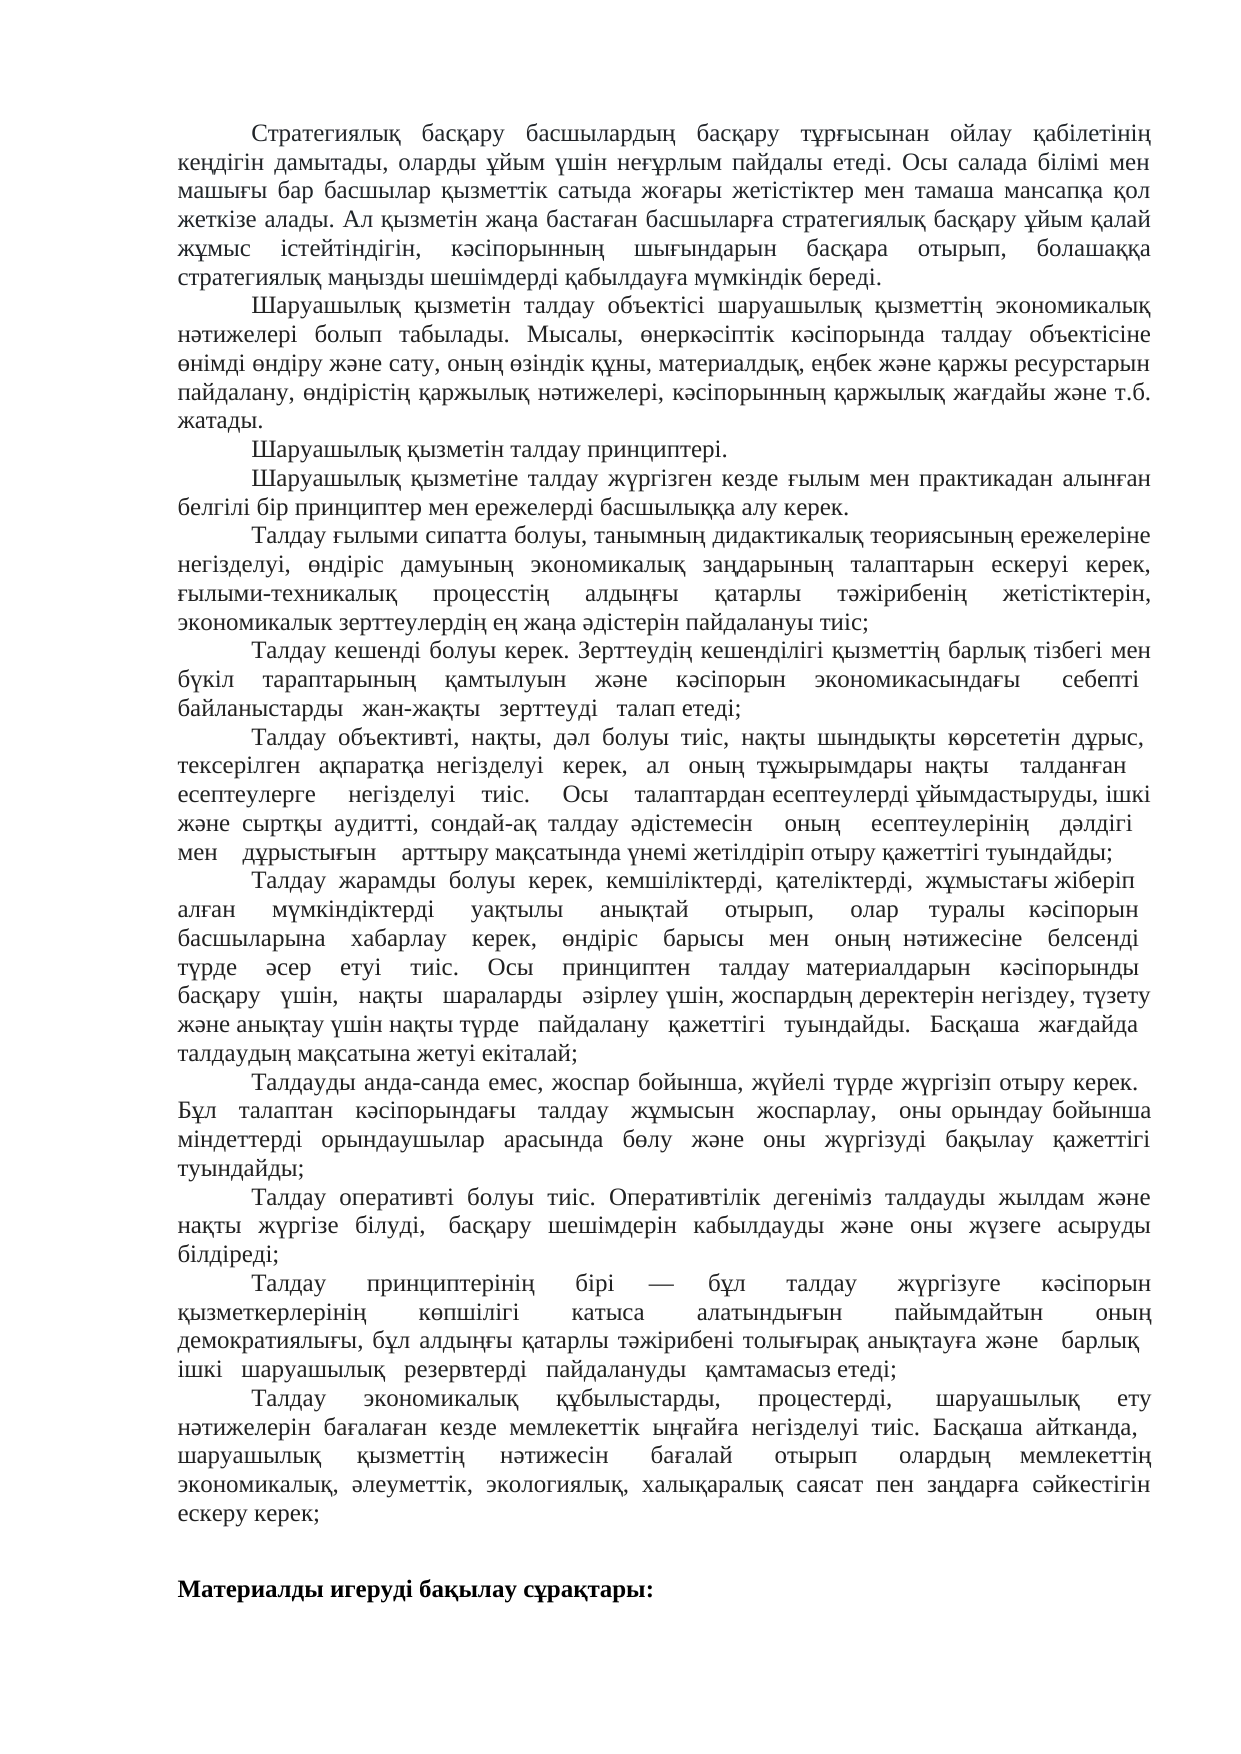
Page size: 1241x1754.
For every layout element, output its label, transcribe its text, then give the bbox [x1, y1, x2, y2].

text Талдау кешенді болуы керек. Зерттеудің кешенділігі қызметтің барлық тізбегі мен бүкіл тараптарының қамтылуын және кәсіпорын экономикасындағы себепті байланыстарды жан-жақты зерттеуді талап етеді; [177, 636, 1152, 722]
text Талдау экономикалық құбылыстарды, процестерді, шаруашылық ету нәтижелерін бағалаған кезде мемлекеттік ыңғайға негізделуі тиіс. Басқаша айтканда, шаруашылық қызметтің нәтижесін бағалай отырып олардың мемлекеттің экономикалық, әлеуметтік, экологиялық, халықаралық саясат пен заңдарға сәйкестігін ескеру керек; [177, 1383, 1152, 1527]
text Шаруашылық қызметіне талдау жүргізген кезде ғылым мен практикадан алынған белгілі бір принциптер мен ережелерді басшылыққа алу керек. [177, 463, 1152, 521]
text Талдау принциптерінің бірі — бұл талдау жүргізуге кәсіпорын қызметкерлерінің көпшілігі катыса алатындығын пайымдайтын оның демократиялығы, бұл алдыңғы қатарлы тәжірибені толығырақ анықтауға және барлық ішкі шаруашылық резервтерді пайдалануды қамтамасыз етеді; [177, 1268, 1152, 1383]
text Талдау объективті, нақты, дәл болуы тиіс, нақты шындықты көрсететін дұрыс, тексерілген ақпаратқа негізделуі керек, ал оның тұжырымдары нақты талданған есептеулерге негізделуі тиіс. Осы талаптардан есептеулерді ұйымдастыруды, ішкі және сыртқы аудитті, сондай-ақ талдау әдістемесін оның есептеулерінің дәлдігі мен дұрыстығын арттыру мақсатында үнемі жетілдіріп отыру қажеттігі туындайды; [177, 722, 1152, 866]
text Материалды игеруді бақылау сұрақтары: [177, 1574, 1152, 1603]
text Шаруашылық қызметін талдау объектісі шаруашылық қызметтің экономикалық нәтижелері болып табылады. Мысалы, өнеркәсіптік кәсіпорында талдау объектісіне өнімді өндіру және сату, оның өзіндік құны, материалдық, еңбек және қаржы ресурстарын пайдалану, өндірістің қаржылық нәтижелері, кәсіпорынның қаржылық жағдайы және т.б. жатады. [177, 291, 1152, 434]
text Стратегиялық басқару басшылардың басқару тұрғысынан ойлау қабілетінің кеңдігін дамытады, оларды ұйым үшін неғұрлым пайдалы етеді. Осы салада білімі мен машығы бар басшылар қызметтік сатыда жоғары жетістіктер мен тамаша мансапқа қол жеткізе алады. Ал қызметін жаңа бастаған басшыларға стратегиялық басқару ұйым қалай жұмыс істейтіндігін, кәсіпорынның шығындарын басқара отырып, болашаққа стратегиялық маңызды шешімдерді қабылдауға мүмкіндік береді. [177, 118, 1152, 291]
text Шаруашылық қызметін талдау принциптері. [177, 434, 1152, 463]
text Талдауды анда-санда емес, жоспар бойынша, жүйелі түрде жүргізіп отыру керек. Бұл талаптан кәсіпорындағы талдау жұмысын жоспарлау, оны орындау бойынша міндеттерді орындаушылар арасында бөлу және оны жүргізуді бақылау қажеттігі туындайды; [177, 1067, 1152, 1182]
text Талдау ғылыми сипатта болуы, танымның дидактикалық теориясының ережелеріне негізделуі, өндіріс дамуының экономикалық заңдарының талаптарын ескеруі керек, ғылыми-техникалық процесстің алдыңғы қатарлы тәжірибенің жетістіктерін, экономикалык зерттеулердің ең жаңа әдістерін пайдалануы тиіс; [177, 521, 1152, 636]
text Талдау оперативті болуы тиіс. Оперативтілік дегеніміз талдауды жылдам және нақты жүргізе білуді, басқару шешімдерін кабылдауды және оны жүзеге асыруды білдіреді; [177, 1182, 1152, 1268]
text Талдау жарамды болуы керек, кемшіліктерді, қателіктерді, жұмыстағы жіберіп алған мүмкіндіктерді уақтылы анықтай отырып, олар туралы кәсіпорын басшыларына хабарлау керек, өндіріс барысы мен оның нәтижесіне белсенді түрде әсер етуі тиіс. Осы принциптен талдау материалдарын кәсіпорынды басқару үшін, нақты шараларды әзірлеу үшін, жоспардың деректерін негіздеу, түзету және анықтау үшін нақты түрде пайдалану қажеттігі туындайды. Басқаша жағдайда талдаудың мақсатына жетуі екіталай; [177, 866, 1152, 1067]
